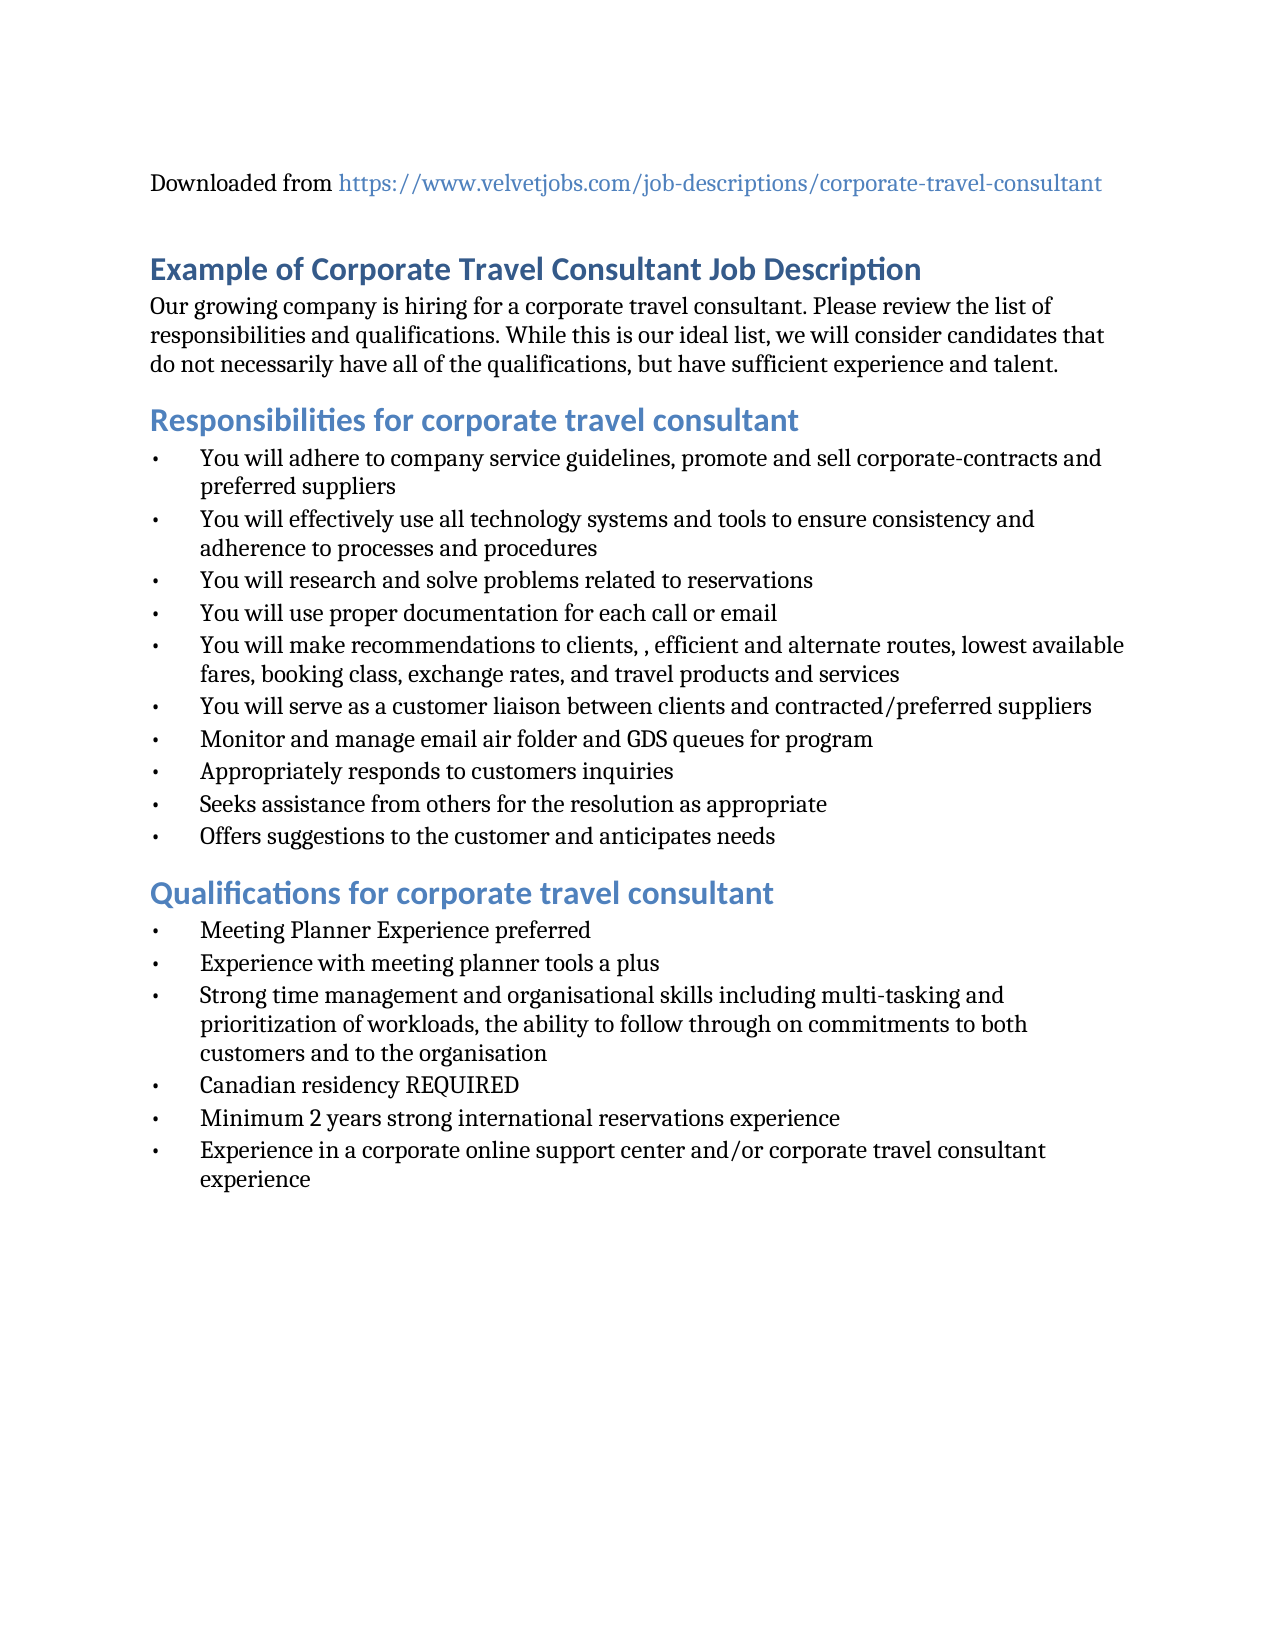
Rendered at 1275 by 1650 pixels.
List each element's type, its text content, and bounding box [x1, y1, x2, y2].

list Canadian residency REQUIRED [150, 1071, 1125, 1100]
list Strong time management and organisational skills including multi-tasking and prioritization of workloads, the ability to follow through on commitments to both customers and to the organisation [150, 981, 1125, 1068]
subtitle Qualifications for corporate travel consultant [150, 872, 1125, 913]
subtitle Example of Corporate Travel Consultant Job Description [150, 247, 1125, 288]
text Our growing company is hiring for a corporate travel consultant. Please review the list of responsibilities and qualifications. While this is our ideal list, we will consider candidates that do not necessarily have all of the qualifications, but have sufficient experience and talent. [150, 292, 1125, 378]
list You will adhere to company service guidelines, promote and sell corporate-contracts and preferred suppliers [150, 443, 1125, 501]
list You will serve as a customer liaison between clients and contracted/preferred suppliers [150, 692, 1125, 721]
list Minimum 2 years strong international reservations experience [150, 1104, 1125, 1133]
list You will effectively use all technology systems and tools to ensure consistency and adherence to processes and procedures [150, 505, 1125, 562]
subtitle Responsibilities for corporate travel consultant [150, 399, 1125, 440]
text Downloaded from https://www.velvetjobs.com/job-descriptions/corporate-travel-consultant [150, 169, 1125, 197]
list You will make recommendations to clients, , efficient and alternate routes, lowest available fares, booking class, exchange rates, and travel products and services [150, 631, 1125, 688]
list Meeting Planner Experience preferred [150, 916, 1125, 945]
list You will research and solve problems related to reservations [150, 566, 1125, 595]
list Seeks assistance from others for the resolution as appropriate [150, 790, 1125, 818]
list Experience in a corporate online support center and/or corporate travel consultant experience [150, 1136, 1125, 1194]
list Experience with meeting planner tools a plus [150, 949, 1125, 978]
list Monitor and manage email air folder and GDS queues for program [150, 725, 1125, 753]
list You will use proper documentation for each call or email [150, 598, 1125, 627]
list Offers suggestions to the customer and anticipates needs [150, 822, 1125, 851]
list Appropriately responds to customers inquiries [150, 757, 1125, 786]
